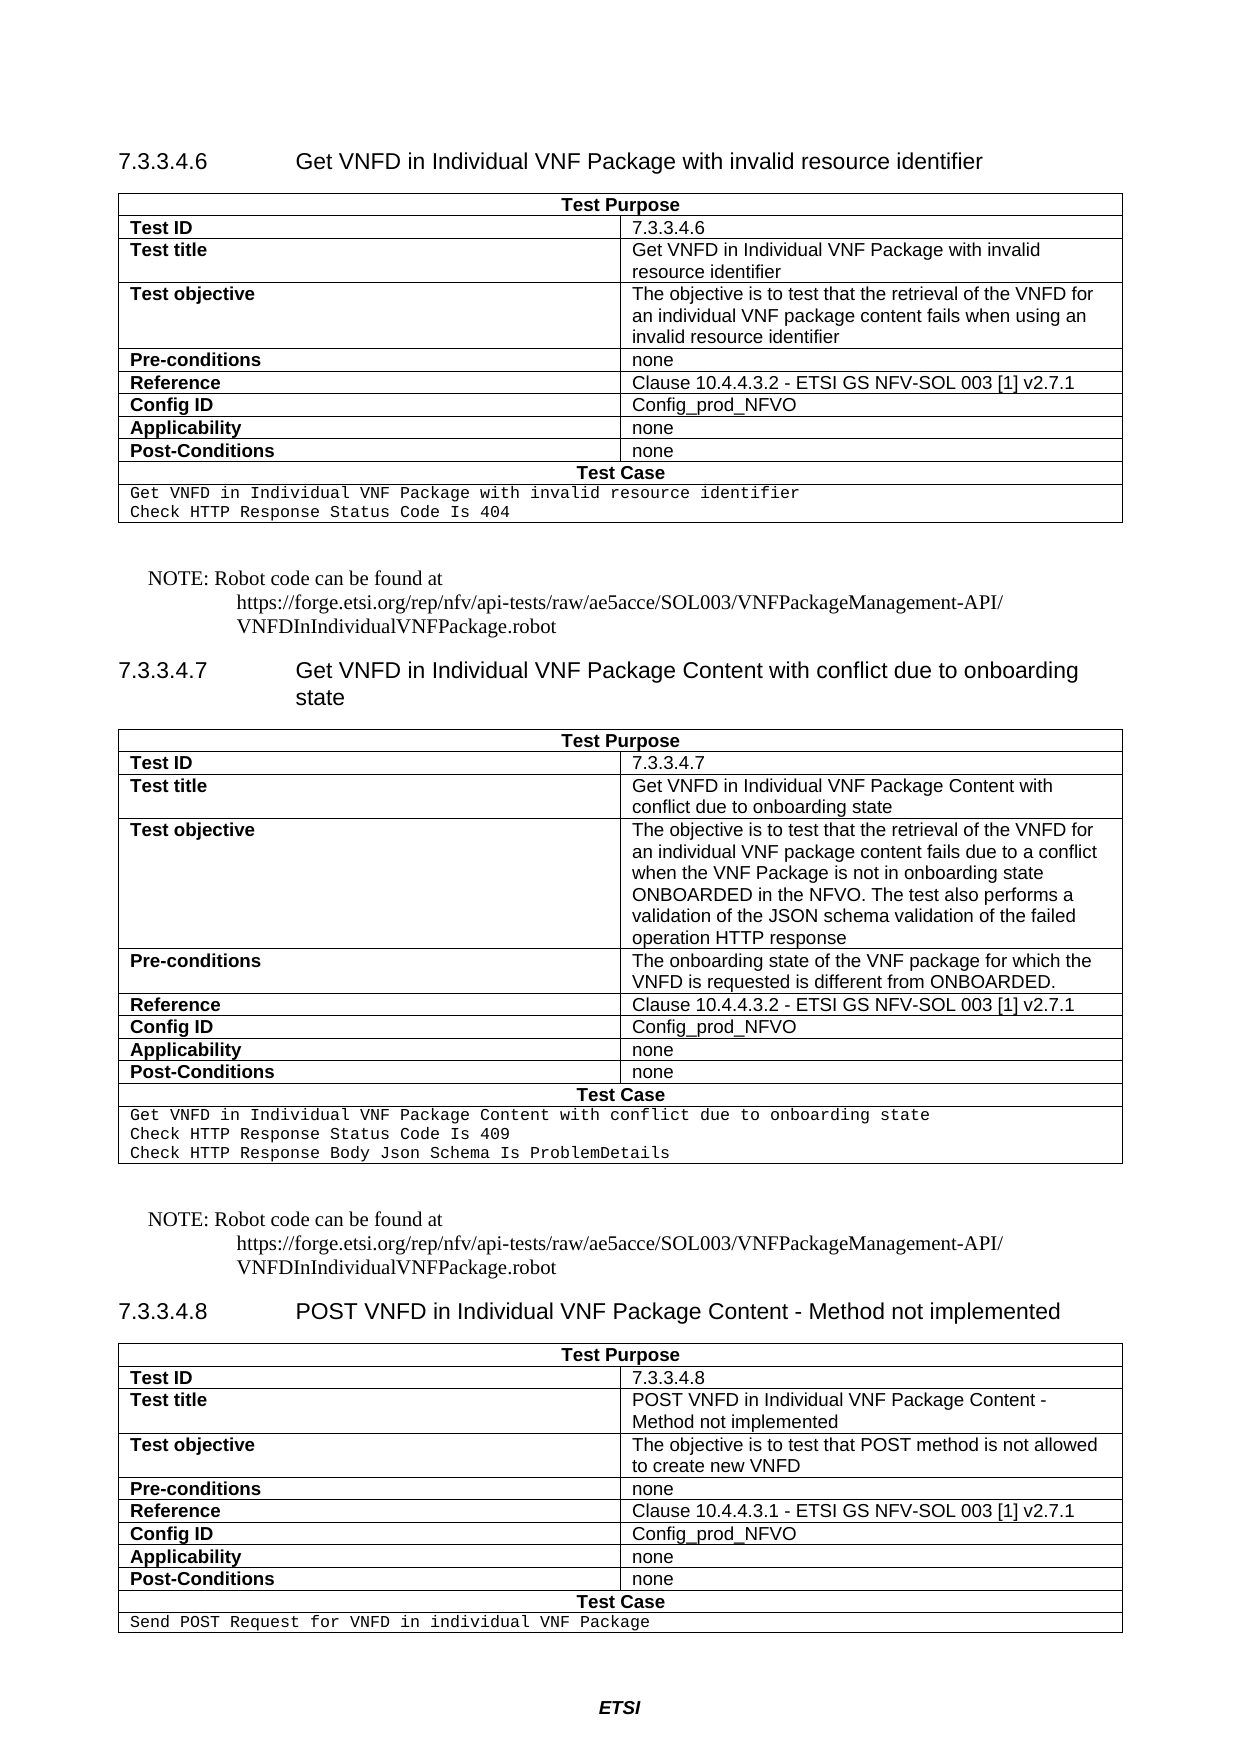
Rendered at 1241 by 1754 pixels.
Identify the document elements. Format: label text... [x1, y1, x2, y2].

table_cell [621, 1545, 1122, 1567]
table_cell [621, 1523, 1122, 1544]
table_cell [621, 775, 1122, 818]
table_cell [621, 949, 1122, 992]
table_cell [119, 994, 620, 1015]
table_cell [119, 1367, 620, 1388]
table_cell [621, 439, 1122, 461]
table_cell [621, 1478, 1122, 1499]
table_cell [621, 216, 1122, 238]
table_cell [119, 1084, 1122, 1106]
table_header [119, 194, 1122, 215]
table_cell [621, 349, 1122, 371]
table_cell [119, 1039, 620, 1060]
subtitle 7.3.3.4.7 Get VNFD in Individual VNF Package Content with conflict due to onboarding state [118, 657, 1122, 710]
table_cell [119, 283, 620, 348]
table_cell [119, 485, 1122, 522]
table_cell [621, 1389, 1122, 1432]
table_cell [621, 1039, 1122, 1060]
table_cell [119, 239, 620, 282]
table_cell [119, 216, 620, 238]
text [148, 1207, 1122, 1279]
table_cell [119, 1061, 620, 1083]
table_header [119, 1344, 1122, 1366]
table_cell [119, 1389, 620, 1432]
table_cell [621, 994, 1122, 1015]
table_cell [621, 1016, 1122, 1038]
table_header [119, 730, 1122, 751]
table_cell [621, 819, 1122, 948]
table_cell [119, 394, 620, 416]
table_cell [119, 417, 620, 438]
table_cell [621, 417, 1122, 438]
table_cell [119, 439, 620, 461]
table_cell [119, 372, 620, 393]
subtitle 7.3.3.4.8 POST VNFD in Individual VNF Package Content - Method not implemented [118, 1298, 1122, 1324]
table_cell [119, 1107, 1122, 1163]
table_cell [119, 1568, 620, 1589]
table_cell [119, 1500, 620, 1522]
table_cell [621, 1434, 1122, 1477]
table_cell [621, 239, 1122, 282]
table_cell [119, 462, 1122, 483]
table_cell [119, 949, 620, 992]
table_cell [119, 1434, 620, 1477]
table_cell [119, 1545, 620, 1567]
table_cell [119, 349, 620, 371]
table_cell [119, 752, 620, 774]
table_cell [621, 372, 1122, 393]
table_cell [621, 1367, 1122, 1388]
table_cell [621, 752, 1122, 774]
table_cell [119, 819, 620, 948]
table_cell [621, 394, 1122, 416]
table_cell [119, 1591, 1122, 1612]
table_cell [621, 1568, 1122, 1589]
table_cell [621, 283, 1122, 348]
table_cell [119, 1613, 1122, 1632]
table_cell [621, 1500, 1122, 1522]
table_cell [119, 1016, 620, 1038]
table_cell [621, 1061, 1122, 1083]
subtitle 7.3.3.4.6 Get VNFD in Individual VNF Package with invalid resource identifier [118, 148, 1122, 174]
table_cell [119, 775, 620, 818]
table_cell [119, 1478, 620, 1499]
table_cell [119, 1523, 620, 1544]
